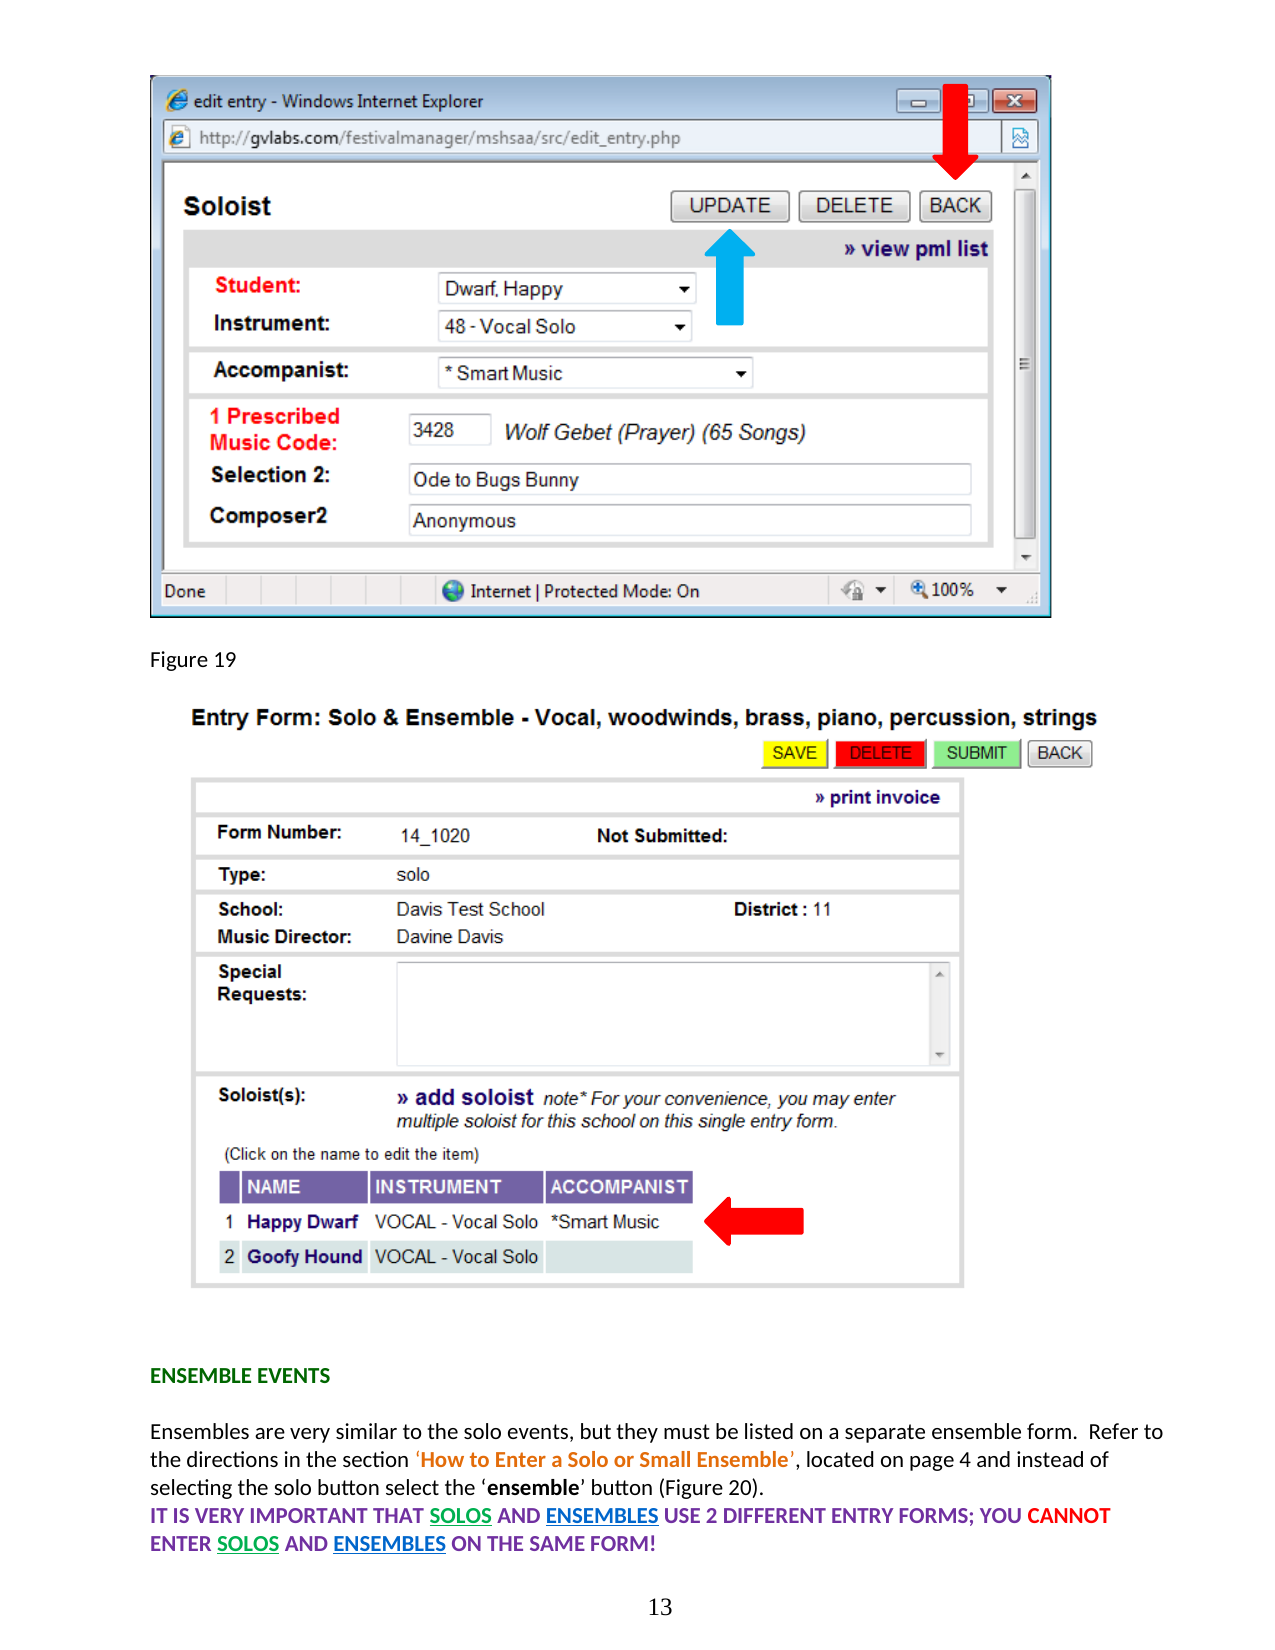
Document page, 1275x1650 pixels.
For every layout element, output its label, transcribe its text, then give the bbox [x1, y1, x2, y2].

picture [150, 75, 1052, 618]
text Figure 19 [150, 645, 1170, 673]
text Ensembles are very similar to the solo events, but they must be listed on a separate ensemble form. Refer to the directions in the section ‘How to Enter a Solo or Small Ensemble’, located on page 4 and instead of selecting the solo button select the ‘ensemble’ button (Figure 20). [150, 1417, 1170, 1501]
text ENSEMBLE EVENTS [150, 1361, 1170, 1389]
text IT IS VERY IMPORTANT THAT SOLOS AND ENSEMBLES USE 2 DIFFERENT ENTRY FORMS; YOU CANNOT ENTER SOLOS AND ENSEMBLES ON THE SAME FORM! [150, 1501, 1170, 1557]
